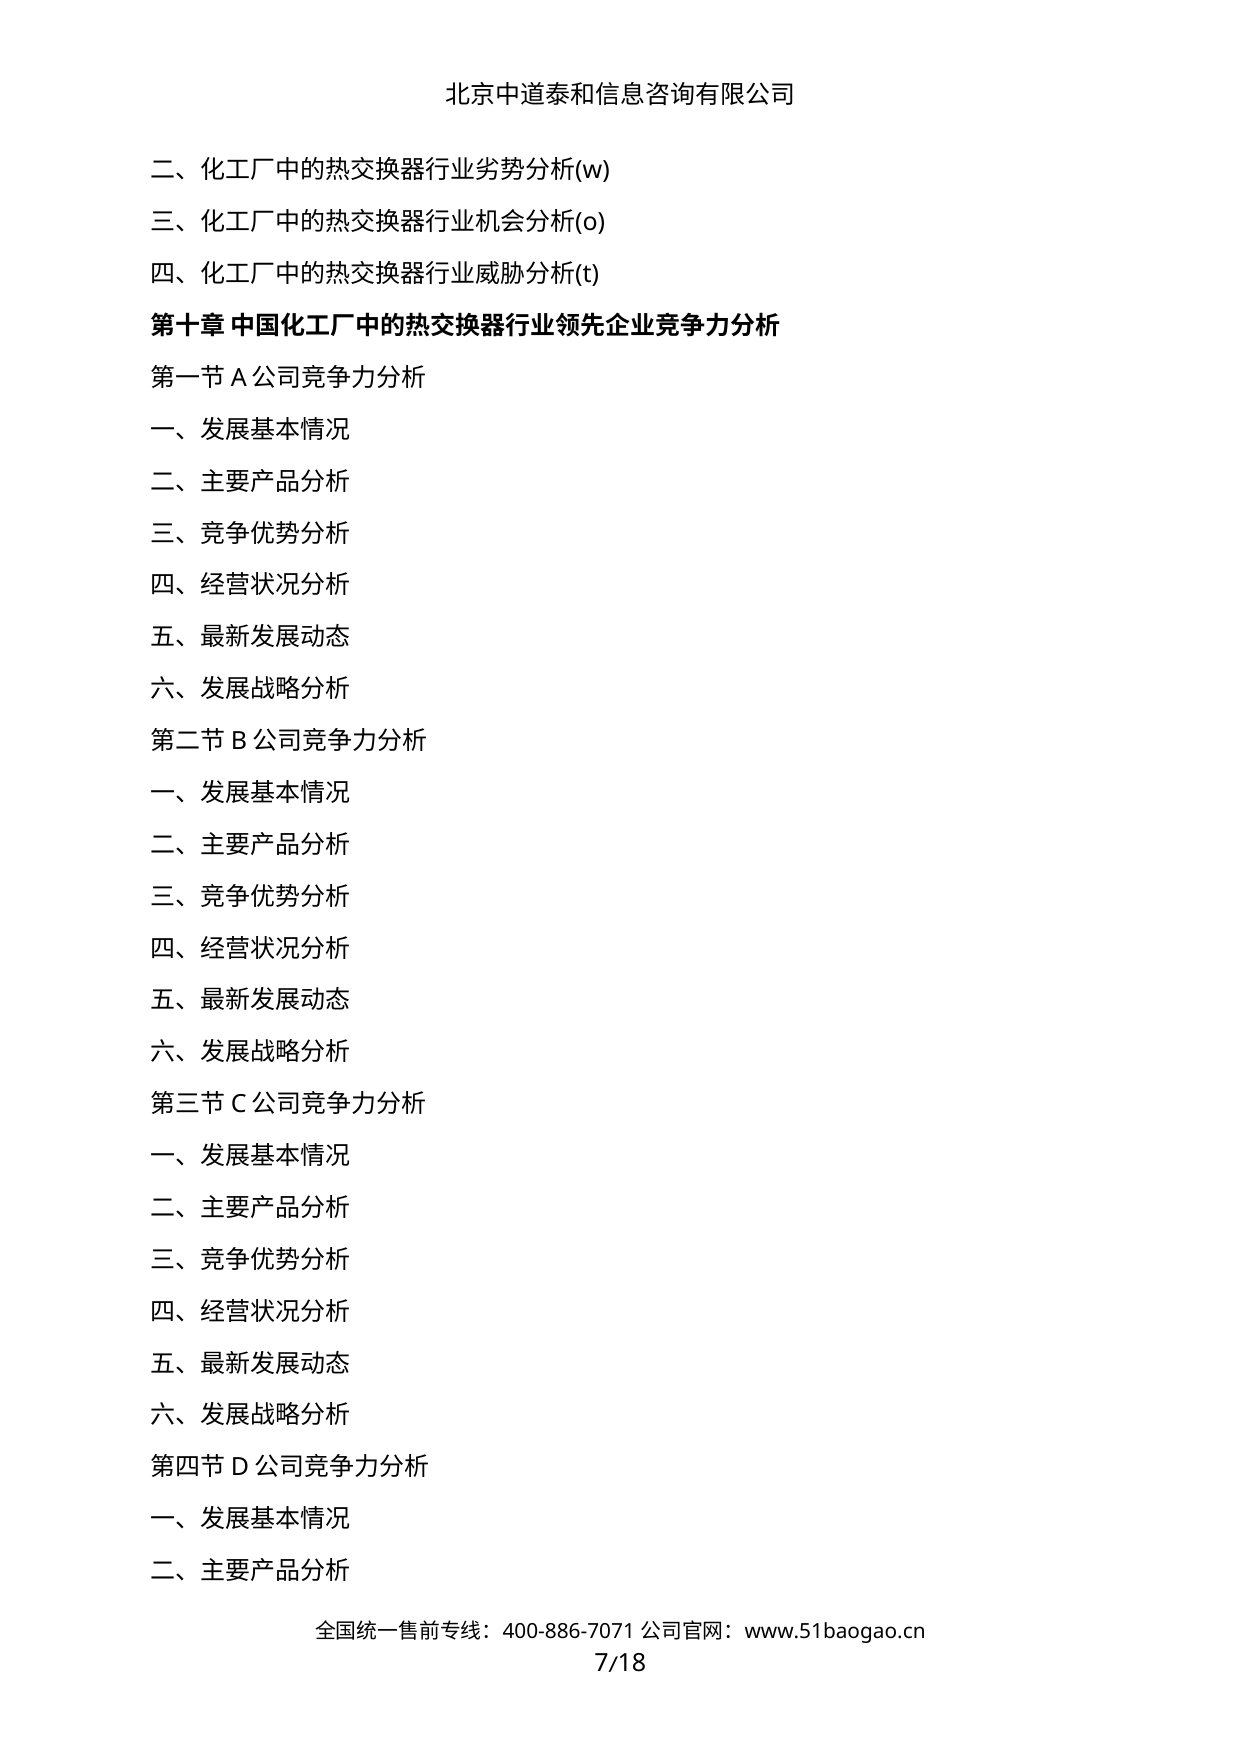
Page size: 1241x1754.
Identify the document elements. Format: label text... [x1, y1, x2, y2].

text 五、最新发展动态 [150, 1343, 1090, 1379]
text 三、竞争优势分析 [150, 876, 1090, 912]
text 二、主要产品分析 [150, 1551, 1090, 1587]
text 四、经营状况分析 [150, 928, 1090, 964]
text 第四节 D公司竞争力分析 [150, 1447, 1090, 1483]
text 二、主要产品分析 [150, 824, 1090, 861]
text 四、经营状况分析 [150, 1291, 1090, 1327]
text 二、主要产品分析 [150, 1187, 1090, 1224]
text 第一节 A公司竞争力分析 [150, 357, 1090, 394]
text 二、主要产品分析 [150, 461, 1090, 497]
text 三、竞争优势分析 [150, 513, 1090, 549]
text 三、竞争优势分析 [150, 1239, 1090, 1276]
text 第二节 B公司竞争力分析 [150, 721, 1090, 757]
text 第三节 C公司竞争力分析 [150, 1084, 1090, 1120]
text 四、经营状况分析 [150, 565, 1090, 601]
text 一、发展基本情况 [150, 409, 1090, 446]
text 四、化工厂中的热交换器行业威胁分析(t) [150, 254, 1090, 290]
text 第十章 中国化工厂中的热交换器行业领先企业竞争力分析 [150, 306, 1090, 342]
text 三、化工厂中的热交换器行业机会分析(o) [150, 202, 1090, 238]
text 六、发展战略分析 [150, 669, 1090, 705]
text 五、最新发展动态 [150, 980, 1090, 1016]
text 六、发展战略分析 [150, 1395, 1090, 1431]
text 二、化工厂中的热交换器行业劣势分析(w) [150, 150, 1090, 186]
text 六、发展战略分析 [150, 1032, 1090, 1068]
text 一、发展基本情况 [150, 772, 1090, 809]
text 一、发展基本情况 [150, 1136, 1090, 1172]
text 一、发展基本情况 [150, 1499, 1090, 1535]
text 五、最新发展动态 [150, 617, 1090, 653]
